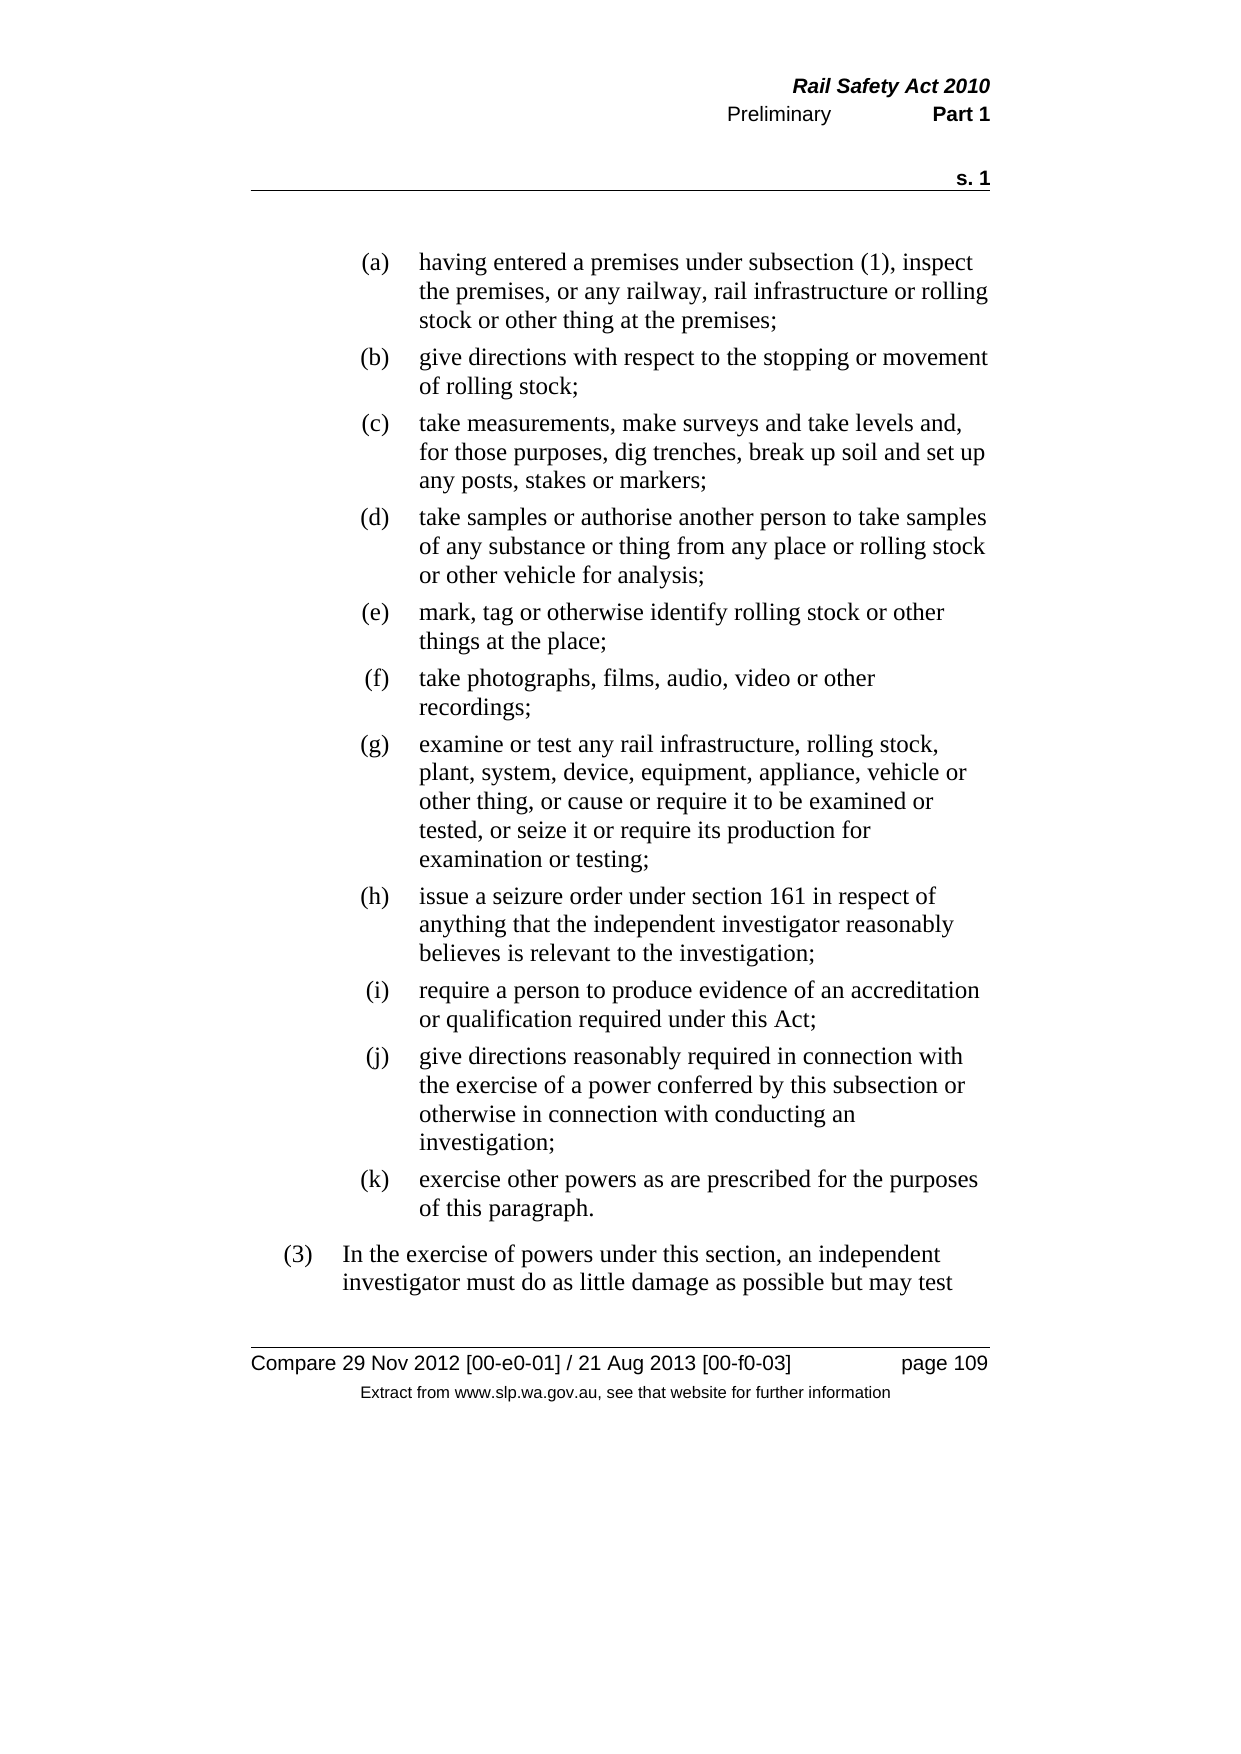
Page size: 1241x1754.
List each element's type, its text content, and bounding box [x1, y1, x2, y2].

text (i) require a person to produce evidence of an accreditation or qualification required under this Act; [251, 975, 990, 1033]
text (h) issue a seizure order under section 161 in respect of anything that the independent investigator reasonably believes is relevant to the investigation; [251, 881, 990, 967]
text (k) exercise other powers as are prescribed for the purposes of this paragraph. [251, 1164, 990, 1222]
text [251, 1239, 990, 1296]
text (c) take measurements, make surveys and take levels and, for those purposes, dig trenches, break up soil and set up any posts, stakes or markers; [251, 408, 990, 494]
text (b) give directions with respect to the stopping or movement of rolling stock; [251, 342, 990, 399]
text (d) take samples or authorise another person to take samples of any substance or thing from any place or rolling stock or other vehicle for analysis; [251, 502, 990, 589]
text (j) give directions reasonably required in connection with the exercise of a power conferred by this subsection or otherwise in connection with conducting an investigation; [251, 1041, 990, 1156]
text (e) mark, tag or otherwise identify rolling stock or other things at the place; [251, 597, 990, 654]
text (g) examine or test any rail infrastructure, rolling stock, plant, system, device, equipment, appliance, vehicle or other thing, or cause or require it to be examined or tested, or seize it or require its production for examination or testing; [251, 729, 990, 872]
text (f) take photographs, films, audio, video or other recordings; [251, 663, 990, 720]
text (a) having entered a premises under subsection (1), inspect the premises, or any railway, rail infrastructure or rolling stock or other thing at the premises; [251, 247, 990, 334]
